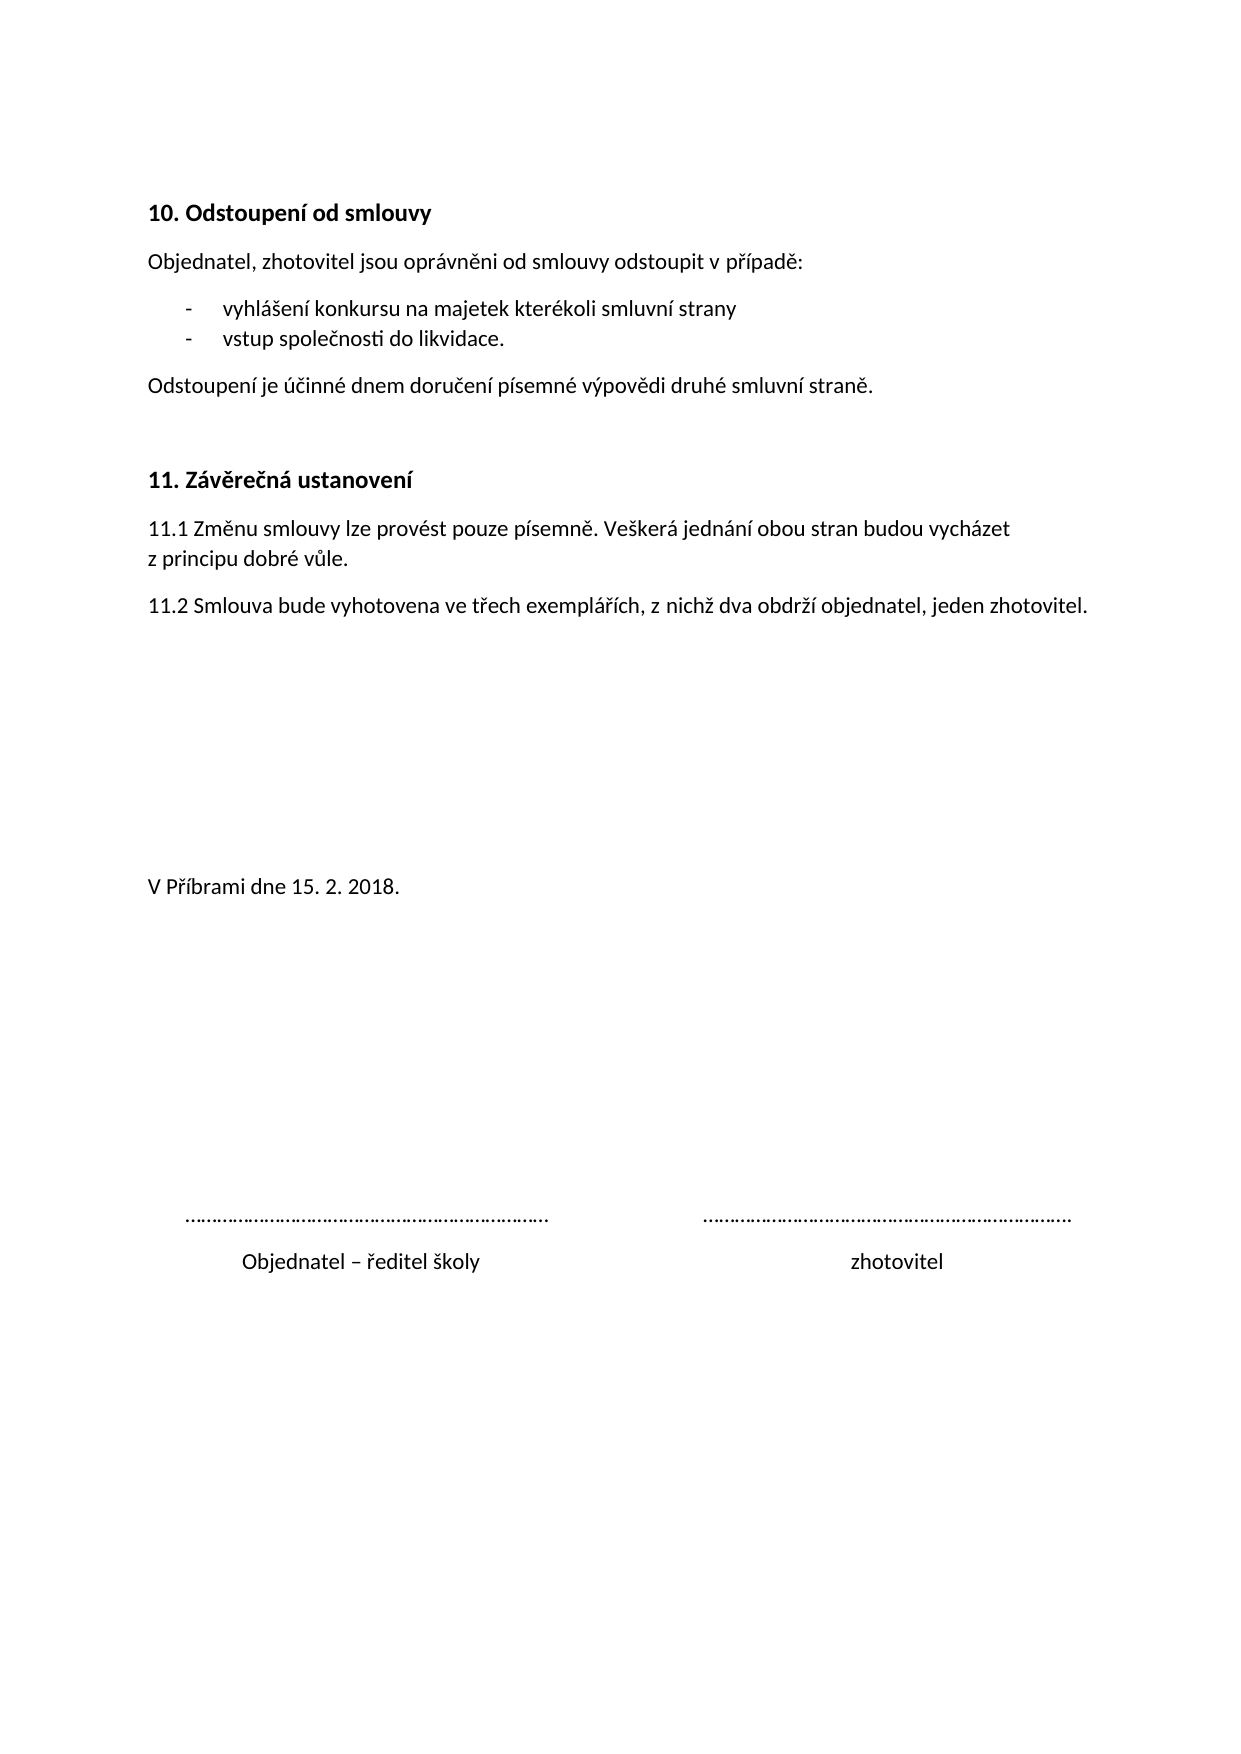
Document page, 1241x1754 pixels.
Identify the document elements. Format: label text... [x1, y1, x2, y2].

text Objednatel – ředitel školy zhotovitel [185, 1247, 1093, 1275]
text 11.1 Změnu smlouvy lze provést pouze písemně. Veškerá jednání obou stran budou vycházet z principu dobré vůle. [148, 514, 1093, 572]
list vstup společnosti do likvidace. [185, 324, 1093, 352]
list vyhlášení konkursu na majetek kterékoli smluvní strany [185, 294, 1093, 322]
text 10. Odstoupení od smlouvy [148, 197, 1093, 228]
text 11. Závěrečná ustanovení [148, 464, 1093, 495]
text 11.2 Smlouva bude vyhotovena ve třech exemplářích, z nichž dva obdrží objednatel, jeden zhotovitel. [148, 591, 1093, 619]
text Odstoupení je účinné dnem doručení písemné výpovědi druhé smluvní straně. [148, 371, 1093, 399]
text V Příbrami dne 15. 2. 2018. [148, 872, 1093, 900]
text Objednatel, zhotovitel jsou oprávněni od smlouvy odstoupit v případě: [148, 247, 1093, 275]
text …………………………………………………………… ……………………………………………………………. [185, 1201, 1093, 1228]
